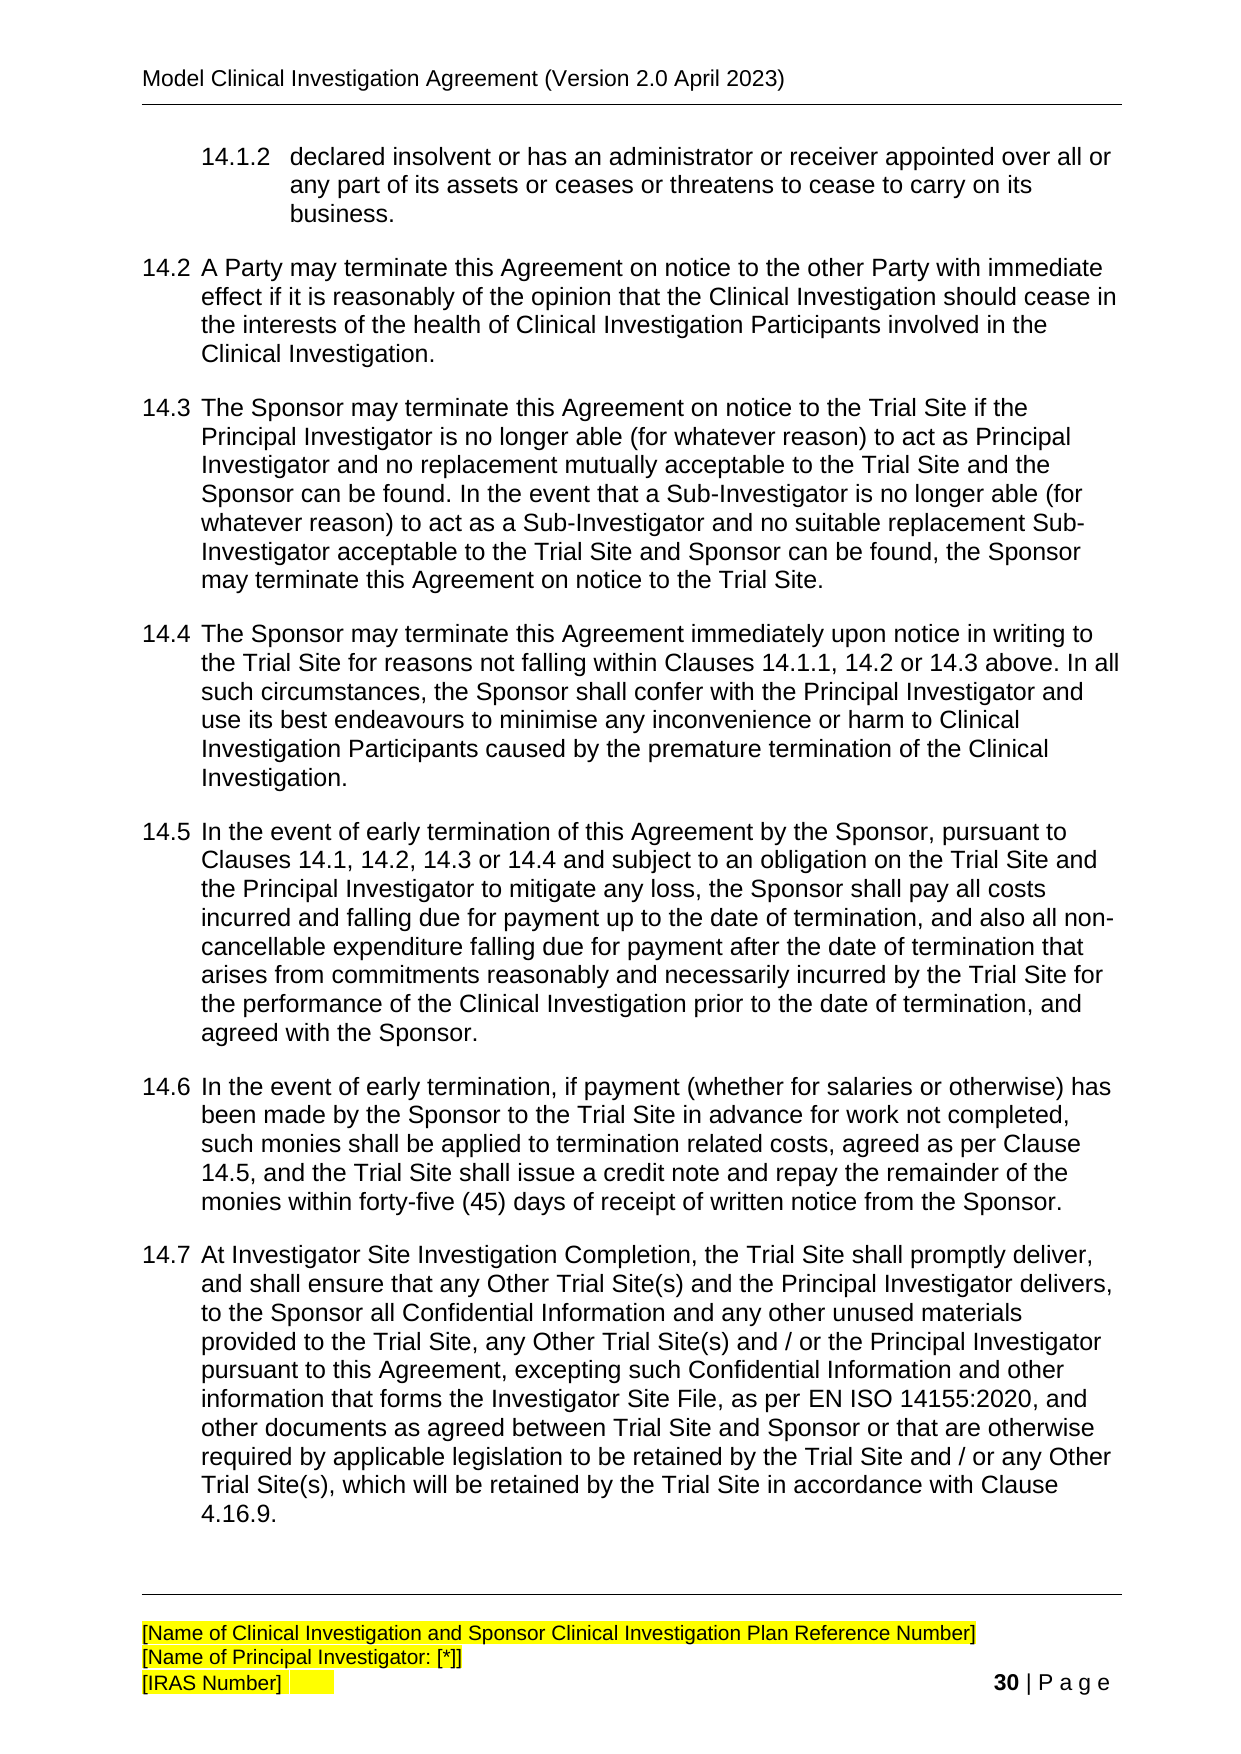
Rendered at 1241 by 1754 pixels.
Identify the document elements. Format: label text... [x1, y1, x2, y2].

text The Sponsor may terminate this Agreement on notice to the Trial Site if the Principal Investigator is no longer able (for whatever reason) to act as Principal Investigator and no replacement mutually acceptable to the Trial Site and the Sponsor can be found. In the event that a Sub-Investigator is no longer able (for whatever reason) to act as a Sub-Investigator and no suitable replacement Sub-Investigator acceptable to the Trial Site and Sponsor can be found, the Sponsor may terminate this Agreement on notice to the Trial Site. [142, 393, 1122, 594]
text declared insolvent or has an administrator or receiver appointed over all or any part of its assets or ceases or threatens to cease to carry on its business. [201, 142, 1122, 228]
text A Party may terminate this Agreement on notice to the other Party with immediate effect if it is reasonably of the opinion that the Clinical Investigation should cease in the interests of the health of Clinical Investigation Participants involved in the Clinical Investigation. [142, 253, 1122, 368]
text The Sponsor may terminate this Agreement immediately upon notice in writing to the Trial Site for reasons not falling within Clauses 14.1.1, 14.2 or 14.3 above. In all such circumstances, the Sponsor shall confer with the Principal Investigator and use its best endeavours to minimise any inconvenience or harm to Clinical Investigation Participants caused by the premature termination of the Clinical Investigation. [142, 619, 1122, 792]
text At Investigator Site Investigation Completion, the Trial Site shall promptly deliver, and shall ensure that any Other Trial Site(s) and the Principal Investigator delivers, to the Sponsor all Confidential Information and any other unused materials provided to the Trial Site, any Other Trial Site(s) and / or the Principal Investigator pursuant to this Agreement, excepting such Confidential Information and other information that forms the Investigator Site File, as per EN ISO 14155:2020, and other documents as agreed between Trial Site and Sponsor or that are otherwise required by applicable legislation to be retained by the Trial Site and / or any Other Trial Site(s), which will be retained by the Trial Site in accordance with Clause 4.16.9. [142, 1241, 1122, 1528]
text In the event of early termination of this Agreement by the Sponsor, pursuant to Clauses 14.1, 14.2, 14.3 or 14.4 and subject to an obligation on the Trial Site and the Principal Investigator to mitigate any loss, the Sponsor shall pay all costs incurred and falling due for payment up to the date of termination, and also all non-cancellable expenditure falling due for payment after the date of termination that arises from commitments reasonably and necessarily incurred by the Trial Site for the performance of the Clinical Investigation prior to the date of termination, and agreed with the Sponsor. [142, 817, 1122, 1047]
text In the event of early termination, if payment (whether for salaries or otherwise) has been made by the Sponsor to the Trial Site in advance for work not completed, such monies shall be applied to termination related costs, agreed as per Clause 14.5, and the Trial Site shall issue a credit note and repay the remainder of the monies within forty-five (45) days of receipt of written notice from the Sponsor. [142, 1072, 1122, 1216]
